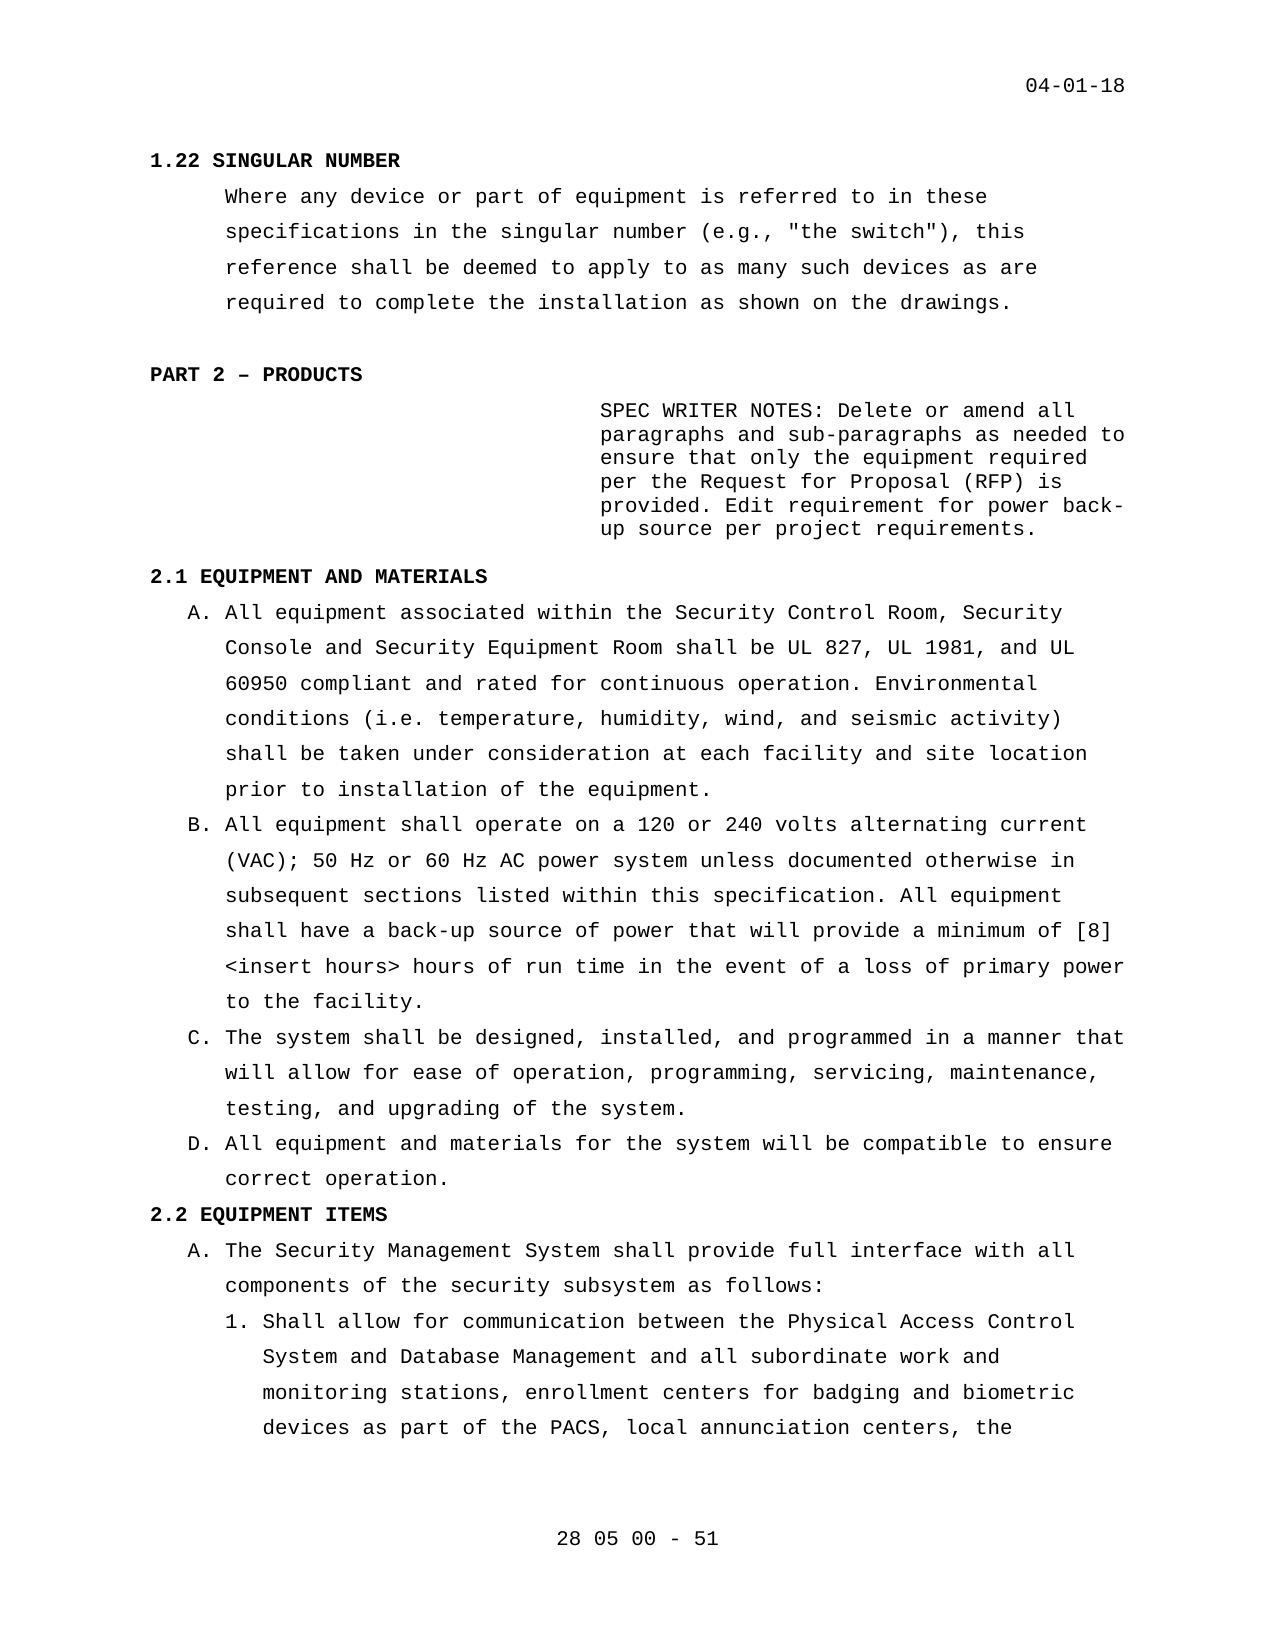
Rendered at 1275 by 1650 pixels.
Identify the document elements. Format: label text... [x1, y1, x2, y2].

text A. The Security Management System shall provide full interface with all components of the security subsystem as follows: [187, 1240, 1125, 1299]
text PART 2 – products [150, 364, 1125, 388]
text 1.22 SINGULAR NUMBER [150, 150, 1125, 174]
text C. The system shall be designed, installed, and programmed in a manner that will allow for ease of operation, programming, servicing, maintenance, testing, and upgrading of the system. [187, 1027, 1125, 1121]
text 2.1 equipment and materials [150, 566, 1125, 589]
text SPEC WRITER NOTES: Delete or amend all paragraphs and sub-paragraphs as needed to ensure that only the equipment required per the Request for Proposal (RFP) is provided. Edit requirement for power back-up source per project requirements. [600, 400, 1125, 542]
text D. All equipment and materials for the system will be compatible to ensure correct operation. [187, 1133, 1125, 1192]
text 2.2 EQUIPMENT ITEMS [150, 1204, 1125, 1227]
text Where any device or part of equipment is referred to in these specifications in the singular number (e.g., "the switch"), this reference shall be deemed to apply to as many such devices as are required to complete the installation as shown on the drawings. [187, 186, 1125, 316]
text B. All equipment shall operate on a 120 or 240 volts alternating current (VAC); 50 Hz or 60 Hz AC power system unless documented otherwise in subsequent sections listed within this specification. All equipment shall have a back-up source of power that will provide a minimum of [8] <insert hours> hours of run time in the event of a loss of primary power to the facility. [187, 814, 1125, 1015]
text A. All equipment associated within the Security Control Room, Security Console and Security Equipment Room shall be UL 827, UL 1981, and UL 60950 compliant and rated for continuous operation. Environmental conditions (i.e. temperature, humidity, wind, and seismic activity) shall be taken under consideration at each facility and site location prior to installation of the equipment. [187, 602, 1125, 802]
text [225, 1311, 1125, 1441]
